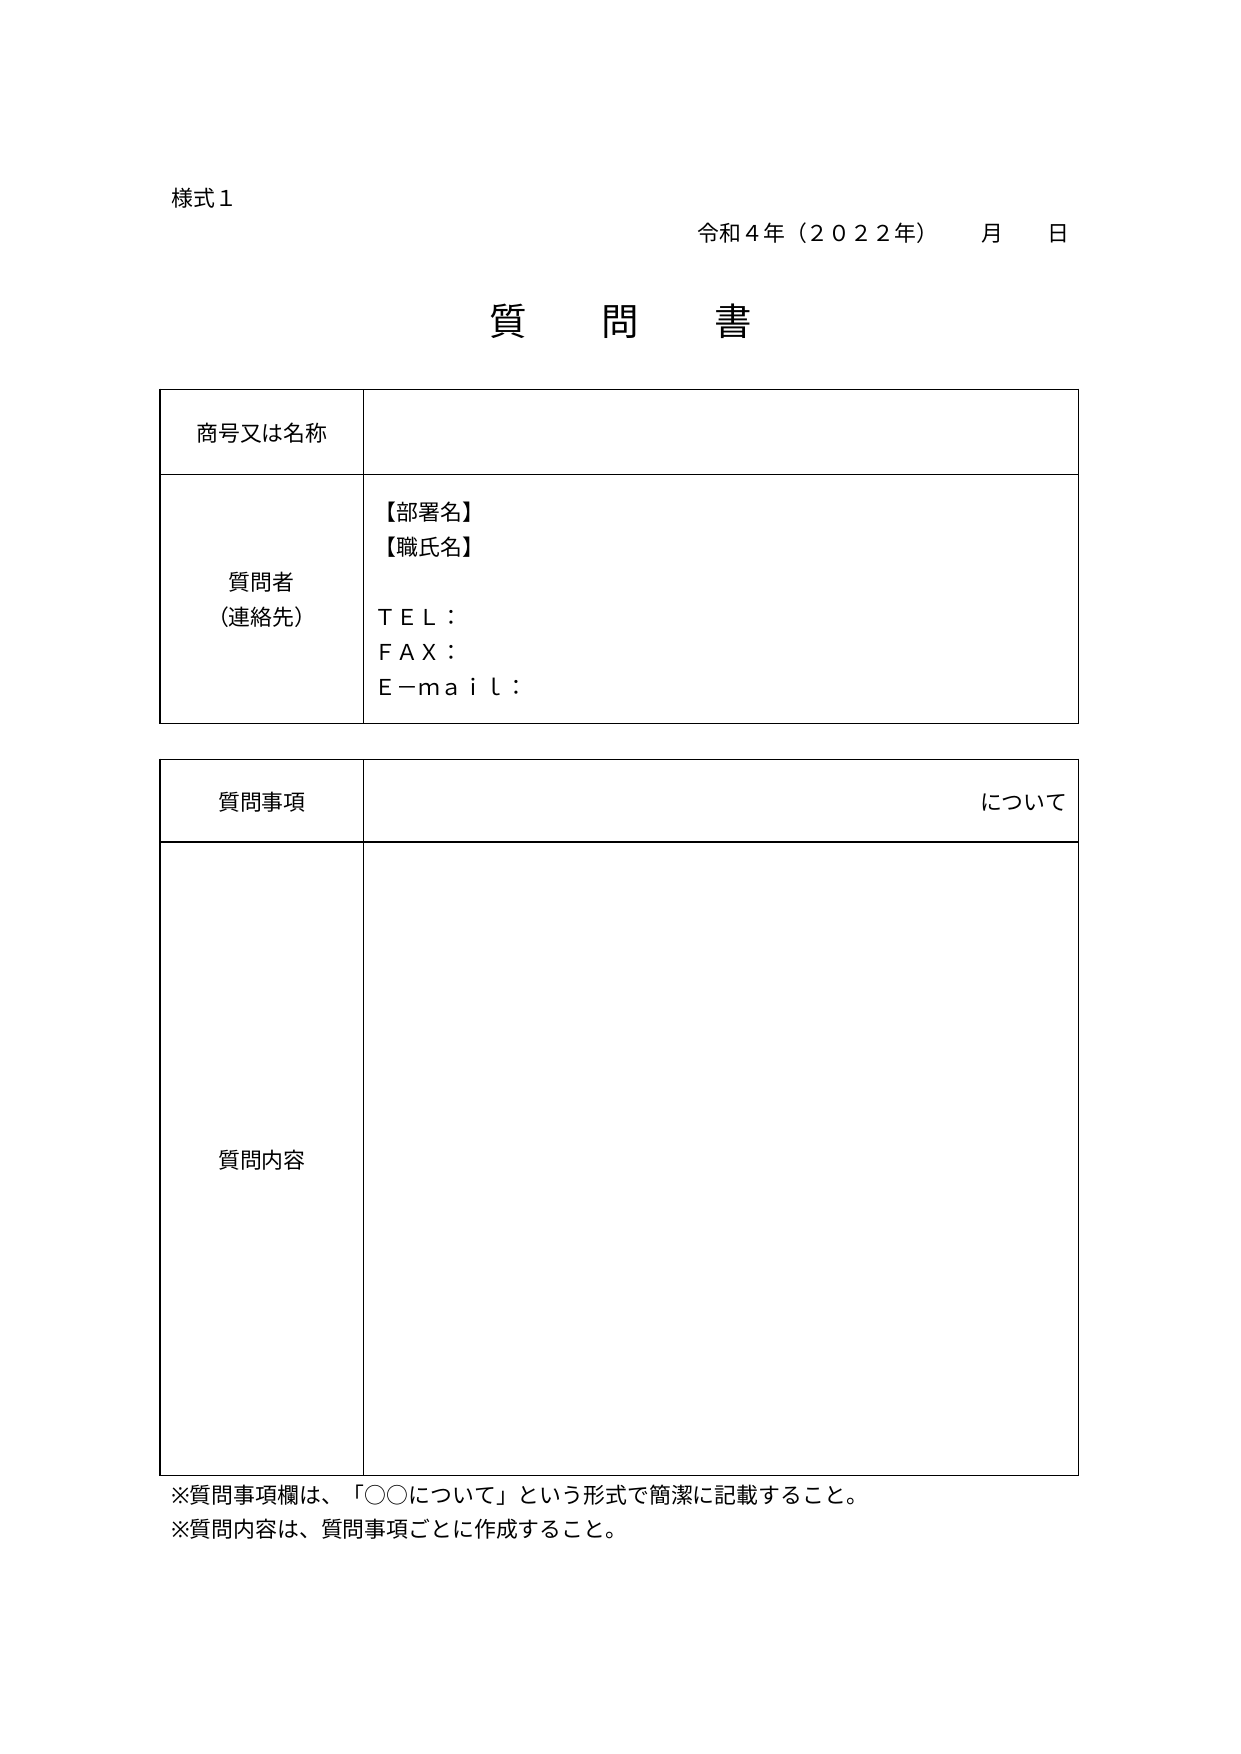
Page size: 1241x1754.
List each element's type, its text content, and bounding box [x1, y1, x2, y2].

text ※質問事項欄は、「○○について」という形式で簡潔に記載すること。 [171, 1476, 1069, 1511]
table_cell 質問内容 [161, 843, 363, 1475]
text ※質問内容は、質問事項ごとに作成すること。 [171, 1511, 1069, 1546]
table_header 商号又は名称 [161, 390, 363, 474]
text 令和４年（２０２２年） 月 日 [171, 214, 1069, 249]
table_header について [364, 760, 1078, 841]
table_cell 質問者 （連絡先） [161, 475, 363, 722]
text 様式１ [171, 179, 1069, 214]
table_cell [364, 843, 1078, 1475]
table_cell 【部署名】 【職氏名】 ＴＥＬ： ＦＡＸ： Ｅ－ｍａｉｌ： [364, 475, 1078, 722]
table_header 質問事項 [161, 760, 363, 841]
text 質 問 書 [171, 284, 1069, 353]
table_header [364, 390, 1078, 474]
